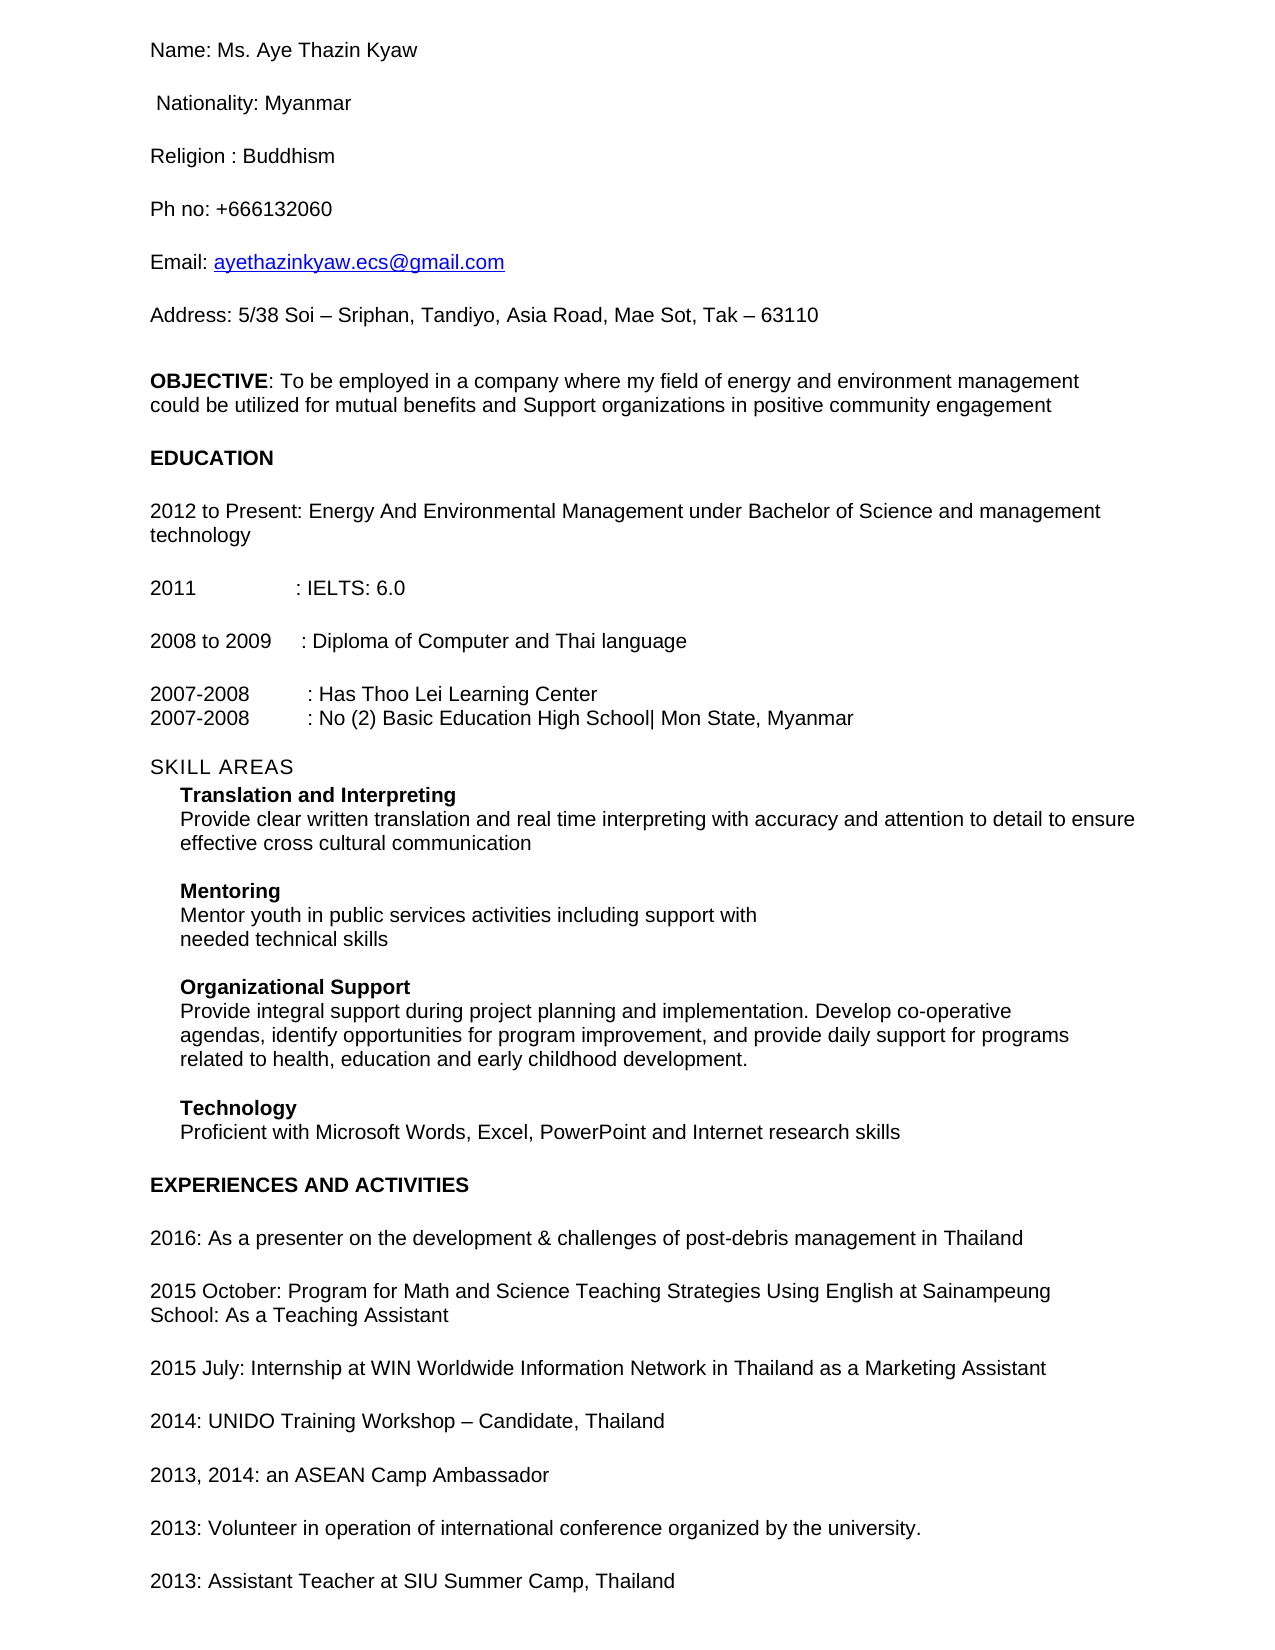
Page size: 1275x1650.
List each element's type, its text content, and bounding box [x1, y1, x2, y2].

text 2013: Volunteer in operation of international conference organized by the university. [150, 1516, 1125, 1539]
text Email: ayethazinkyaw.ecs@gmail.com [150, 250, 1125, 274]
text Organizational Support [180, 975, 825, 999]
subtitle SKILL AREAS [150, 755, 1125, 779]
text Name: Ms. Aye Thazin Kyaw [150, 37, 1125, 61]
text Ph no: +666132060 [150, 197, 1125, 221]
text 2013, 2014: an ASEAN Camp Ambassador [150, 1462, 1125, 1486]
text EDUCATION [150, 446, 1125, 470]
text 2007-2008 : No (2) Basic Education High School| Mon State, Myanmar [150, 706, 1125, 730]
text Proficient with Microsoft Words, Excel, PowerPoint and Internet research skills [180, 1120, 1097, 1144]
text OBJECTIVE: To be employed in a company where my field of energy and environment management could be utilized for mutual benefits and Support organizations in positive community engagement [150, 369, 1125, 417]
text Mentoring [180, 879, 825, 903]
text 2016: As a presenter on the development & challenges of post-debris management in Thailand [150, 1226, 1125, 1250]
text 2012 to Present: Energy And Environmental Management under Bachelor of Science and management technology [150, 499, 1125, 547]
text EXPERIENCES AND ACTIVITIES [150, 1173, 1125, 1197]
text Provide clear written translation and real time interpreting with accuracy and attention to detail to ensure effective cross cultural communication [180, 807, 1144, 855]
text 2011 : IELTS: 6.0 [150, 576, 1125, 600]
text 2013: Assistant Teacher at SIU Summer Camp, Thailand [150, 1569, 1125, 1593]
text 2007-2008 : Has Thoo Lei Learning Center [150, 682, 1125, 706]
text 2015 July: Internship at WIN Worldwide Information Network in Thailand as a Marketing Assistant [150, 1356, 1125, 1380]
text Mentor youth in public services activities including support with needed technical skills [180, 903, 825, 951]
text Provide integral support during project planning and implementation. Develop co-operative agendas, identify opportunities for program improvement, and provide daily support for programs related to health, education and early childhood development. [180, 999, 1097, 1071]
text 2015 October: Program for Math and Science Teaching Strategies Using English at Sainampeung School: As a Teaching Assistant [150, 1279, 1125, 1327]
text Nationality: Myanmar [150, 91, 1125, 114]
text Technology [180, 1096, 1097, 1120]
text 2014: UNIDO Training Workshop – Candidate, Thailand [150, 1409, 1125, 1433]
text Address: 5/38 Soi – Sriphan, Tandiyo, Asia Road, Mae Sot, Tak – 63110 [150, 303, 1125, 327]
text Translation and Interpreting [180, 783, 1125, 807]
text 2008 to 2009 : Diploma of Computer and Thai language [150, 629, 1125, 653]
text Religion : Buddhism [150, 144, 1125, 168]
